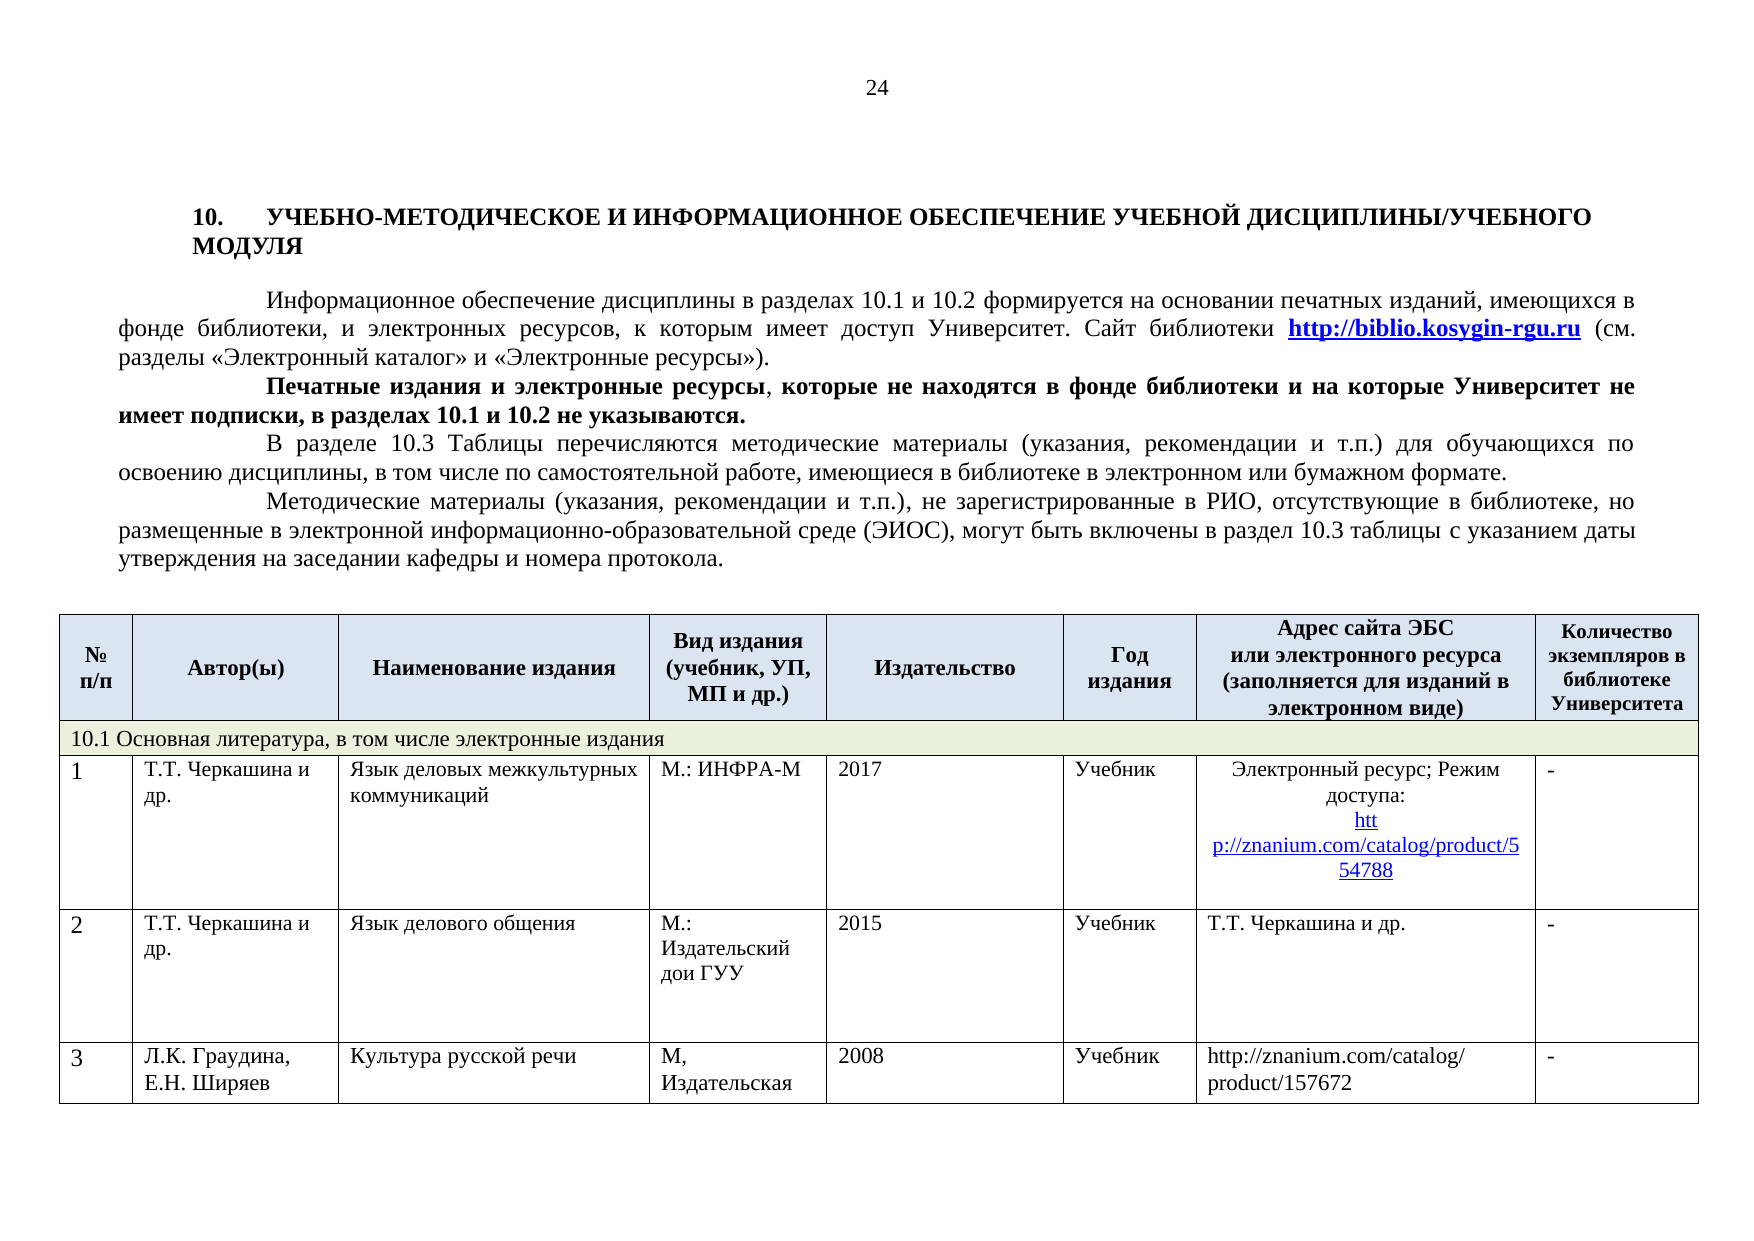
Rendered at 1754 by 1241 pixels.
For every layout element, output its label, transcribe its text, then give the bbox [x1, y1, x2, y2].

table_cell 1 [60, 756, 132, 909]
table_header № п/п [60, 615, 132, 720]
list Методические материалы (указания, рекомендации и т.п.), не зарегистрированные в РИО, отсутствующие в библиотеке, но размещенные в электронной информационно-образовательной среде (ЭИОС), могут быть включены в раздел 10.3 таблицы с указанием даты утверждения на заседании кафедры и номера протокола. [118, 486, 1636, 572]
table_cell Учебник [1064, 756, 1196, 909]
table_cell Язык деловых межкультурных коммуникаций [339, 756, 649, 909]
list Печатные издания и электронные ресурсы, которые не находятся в фонде библиотеки и на которые Университет не имеет подписки, в разделах 10.1 и 10.2 не указываются. [118, 371, 1636, 428]
table_header Адрес сайта ЭБС или электронного ресурса (заполняется для изданий в электронном виде) [1197, 615, 1535, 720]
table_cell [339, 1043, 649, 1103]
list Информационное обеспечение дисциплины в разделах 10.1 и 10.2 формируется на основании печатных изданий, имеющихся в фонде библиотеки, и электронных ресурсов, к которым имеет доступ Университет. Сайт библиотеки http://biblio.kosygin-rgu.ru (см. разделы «Электронный каталог» и «Электронные ресурсы»). [118, 285, 1636, 371]
table_cell 3 [60, 1043, 132, 1103]
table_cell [133, 1043, 338, 1103]
table_cell 2017 [827, 756, 1063, 909]
table_header Наименование издания [339, 615, 649, 720]
table_header Автор(ы) [133, 615, 338, 720]
subtitle УЧЕБНО-МЕТОДИЧЕСКОЕ И ИНФОРМАЦИОННОЕ ОБЕСПЕЧЕНИЕ УЧЕБНОЙ ДИСЦИПЛИНЫ/УЧЕБНОГО МОДУЛЯ [192, 202, 1636, 260]
table_cell Учебник [1064, 1043, 1196, 1103]
table_header Год издания [1064, 615, 1196, 720]
table_cell М.: ИНФРА-М [650, 756, 826, 909]
table_cell 10.1 Основная литература, в том числе электронные издания [60, 721, 1698, 755]
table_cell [1197, 1043, 1535, 1103]
table_cell М.: Издательский дои ГУУ [650, 910, 826, 1042]
table_cell Учебник [1064, 910, 1196, 1042]
table_header Издательство [827, 615, 1063, 720]
list В разделе 10.3 Таблицы перечисляются методические материалы (указания, рекомендации и т.п.) для обучающихся по освоению дисциплины, в том числе по самостоятельной работе, имеющиеся в библиотеке в электронном или бумажном формате. [118, 428, 1636, 486]
table_cell 2 [60, 910, 132, 1042]
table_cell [650, 1043, 826, 1103]
table_cell Т.Т. Черкашина и др. [1197, 910, 1535, 1042]
table_cell Язык делового общения [339, 910, 649, 1042]
table_header Количество экземпляров в библиотеке Университета [1536, 615, 1698, 720]
table_header Вид издания (учебник, УП, МП и др.) [650, 615, 826, 720]
table_cell Электронный ресурс; Режим доступа: http://znanium.com/catalog/product/554788 [1197, 756, 1535, 909]
table_cell - [1536, 1043, 1698, 1103]
table_cell Т.Т. Черкашина и др. [133, 910, 338, 1042]
table_cell Т.Т. Черкашина и др. [133, 756, 338, 909]
table_cell 2015 [827, 910, 1063, 1042]
table_cell - [1536, 756, 1698, 909]
table_cell - [1536, 910, 1698, 1042]
table_cell 2008 2000 [827, 1043, 1063, 1103]
